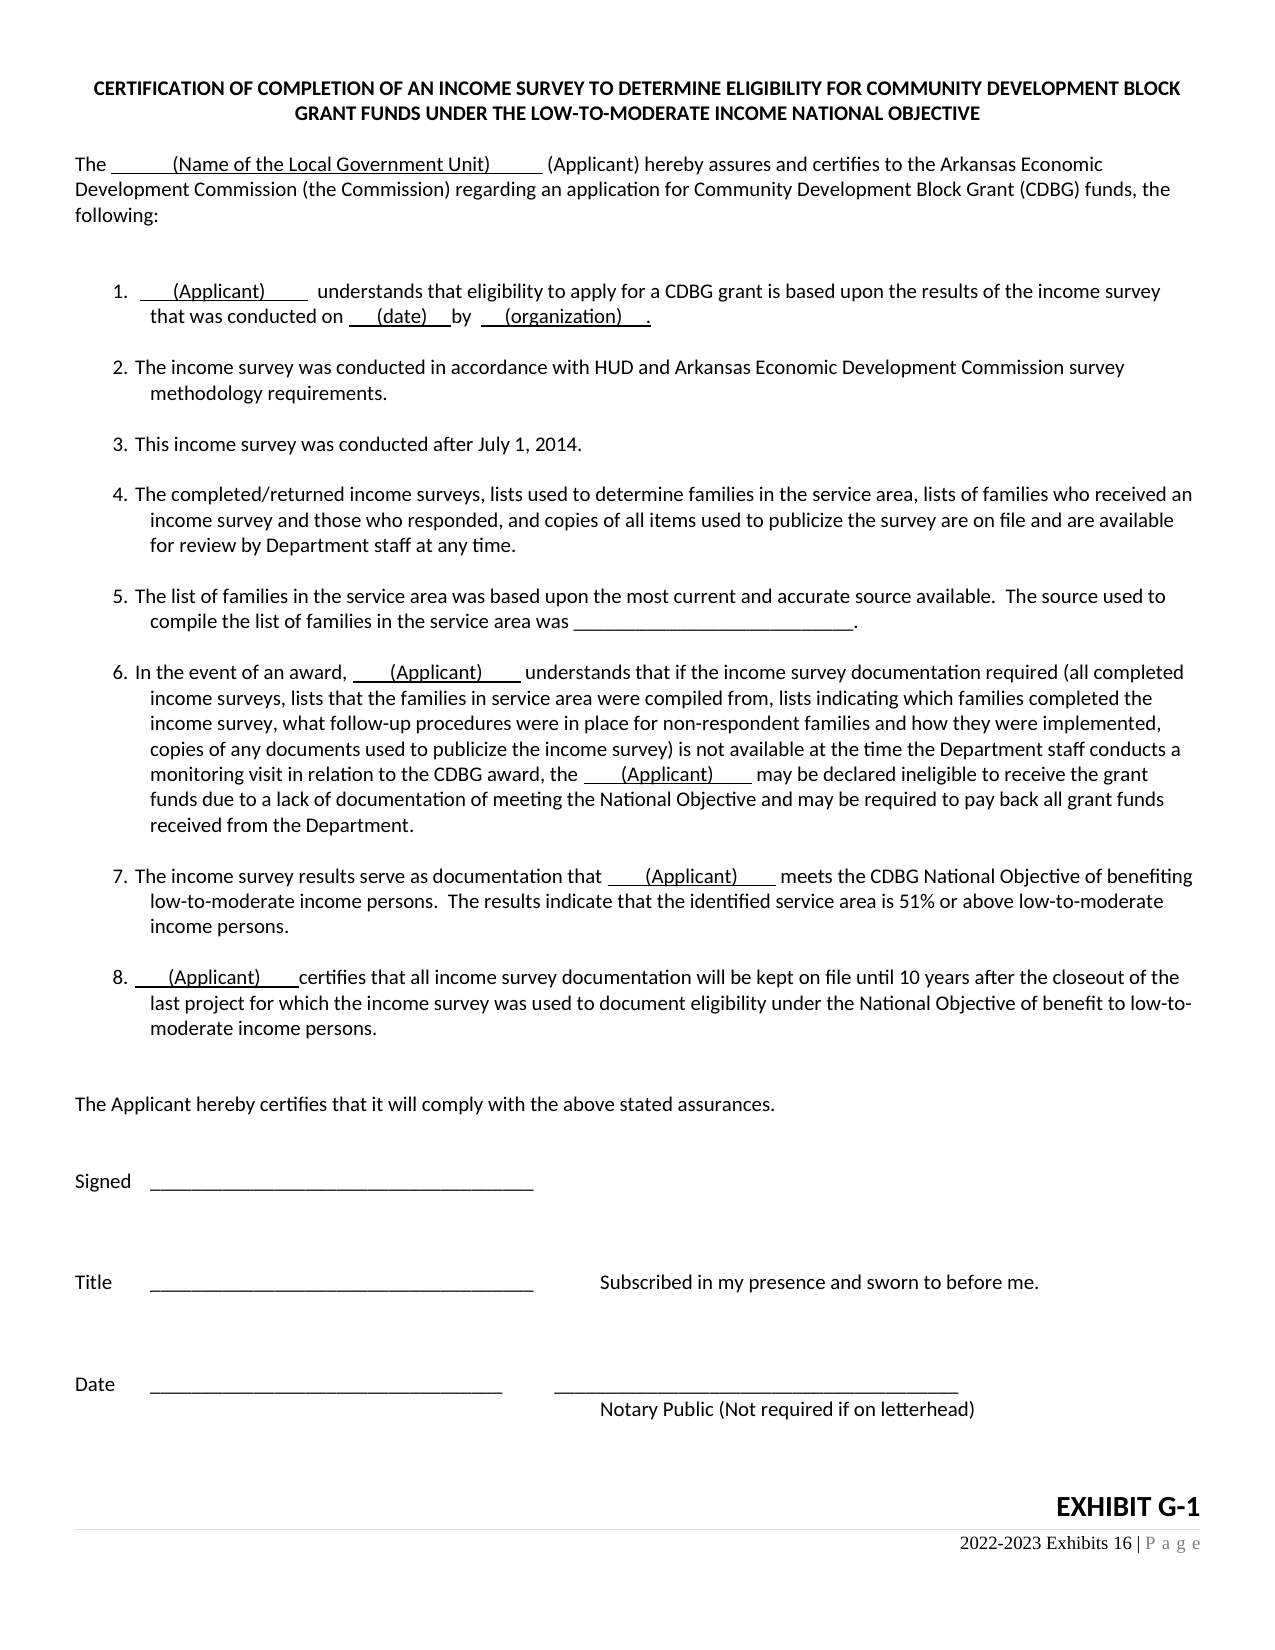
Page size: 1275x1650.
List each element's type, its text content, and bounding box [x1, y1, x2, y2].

list (Applicant) understands that eligibility to apply for a CDBG grant is based upon the results of the income survey that was conducted on (date) by (organization) . [112, 278, 1200, 329]
text Date __________________________________ _______________________________________ [75, 1371, 1200, 1397]
list The income survey was conducted in accordance with HUD and Arkansas Economic Development Commission survey methodology requirements. [112, 354, 1200, 405]
text Signed _____________________________________ [75, 1168, 1200, 1193]
text Title _____________________________________ Subscribed in my presence and sworn to before me. [75, 1269, 1200, 1295]
list The (Name of the Local Government Unit) (Applicant) hereby assures and certifies to the Arkansas Economic Development Commission (the Commission) regarding an application for Community Development Block Grant (CDBG) funds, the following: [75, 151, 1200, 227]
list This income survey was conducted after July 1, 2014. [112, 431, 1200, 456]
text The Applicant hereby certifies that it will comply with the above stated assurances. [75, 1092, 1200, 1117]
list The list of families in the service area was based upon the most current and accurate source available. The source used to compile the list of families in the service area was ___________________________. [112, 583, 1200, 634]
list In the event of an award, (Applicant) understands that if the income survey documentation required (all completed income surveys, lists that the families in service area were compiled from, lists indicating which families completed the income survey, what follow-up procedures were in place for non-respondent families and how they were implemented, copies of any documents used to publicize the income survey) is not available at the time the Department staff conducts a monitoring visit in relation to the CDBG award, the (Applicant) may be declared ineligible to receive the grant funds due to a lack of documentation of meeting the National Objective and may be required to pay back all grant funds received from the Department. [112, 659, 1200, 837]
list (Applicant) certifies that all income survey documentation will be kept on file until 10 years after the closeout of the last project for which the income survey was used to document eligibility under the National Objective of benefit to low-to-moderate income persons. [112, 964, 1200, 1041]
text CERTIFICATION OF COMPLETION OF AN INCOME SURVEY TO DETERMINE ELIGIBILITY FOR COMMUNITY DEVELOPMENT BLOCK GRANT FUNDS UNDER THE LOW-TO-MODERATE INCOME NATIONAL OBJECTIVE [75, 75, 1200, 126]
list The completed/returned income surveys, lists used to determine families in the service area, lists of families who received an income survey and those who responded, and copies of all items used to publicize the survey are on file and are available for review by Department staff at any time. [112, 482, 1200, 558]
text EXHIBIT G-1 [75, 1488, 1200, 1524]
list The income survey results serve as documentation that (Applicant) meets the CDBG National Objective of benefiting low-to-moderate income persons. The results indicate that the identified service area is 51% or above low-to-moderate income persons. [112, 863, 1200, 939]
text Notary Public (Not required if on letterhead) [75, 1397, 1200, 1422]
